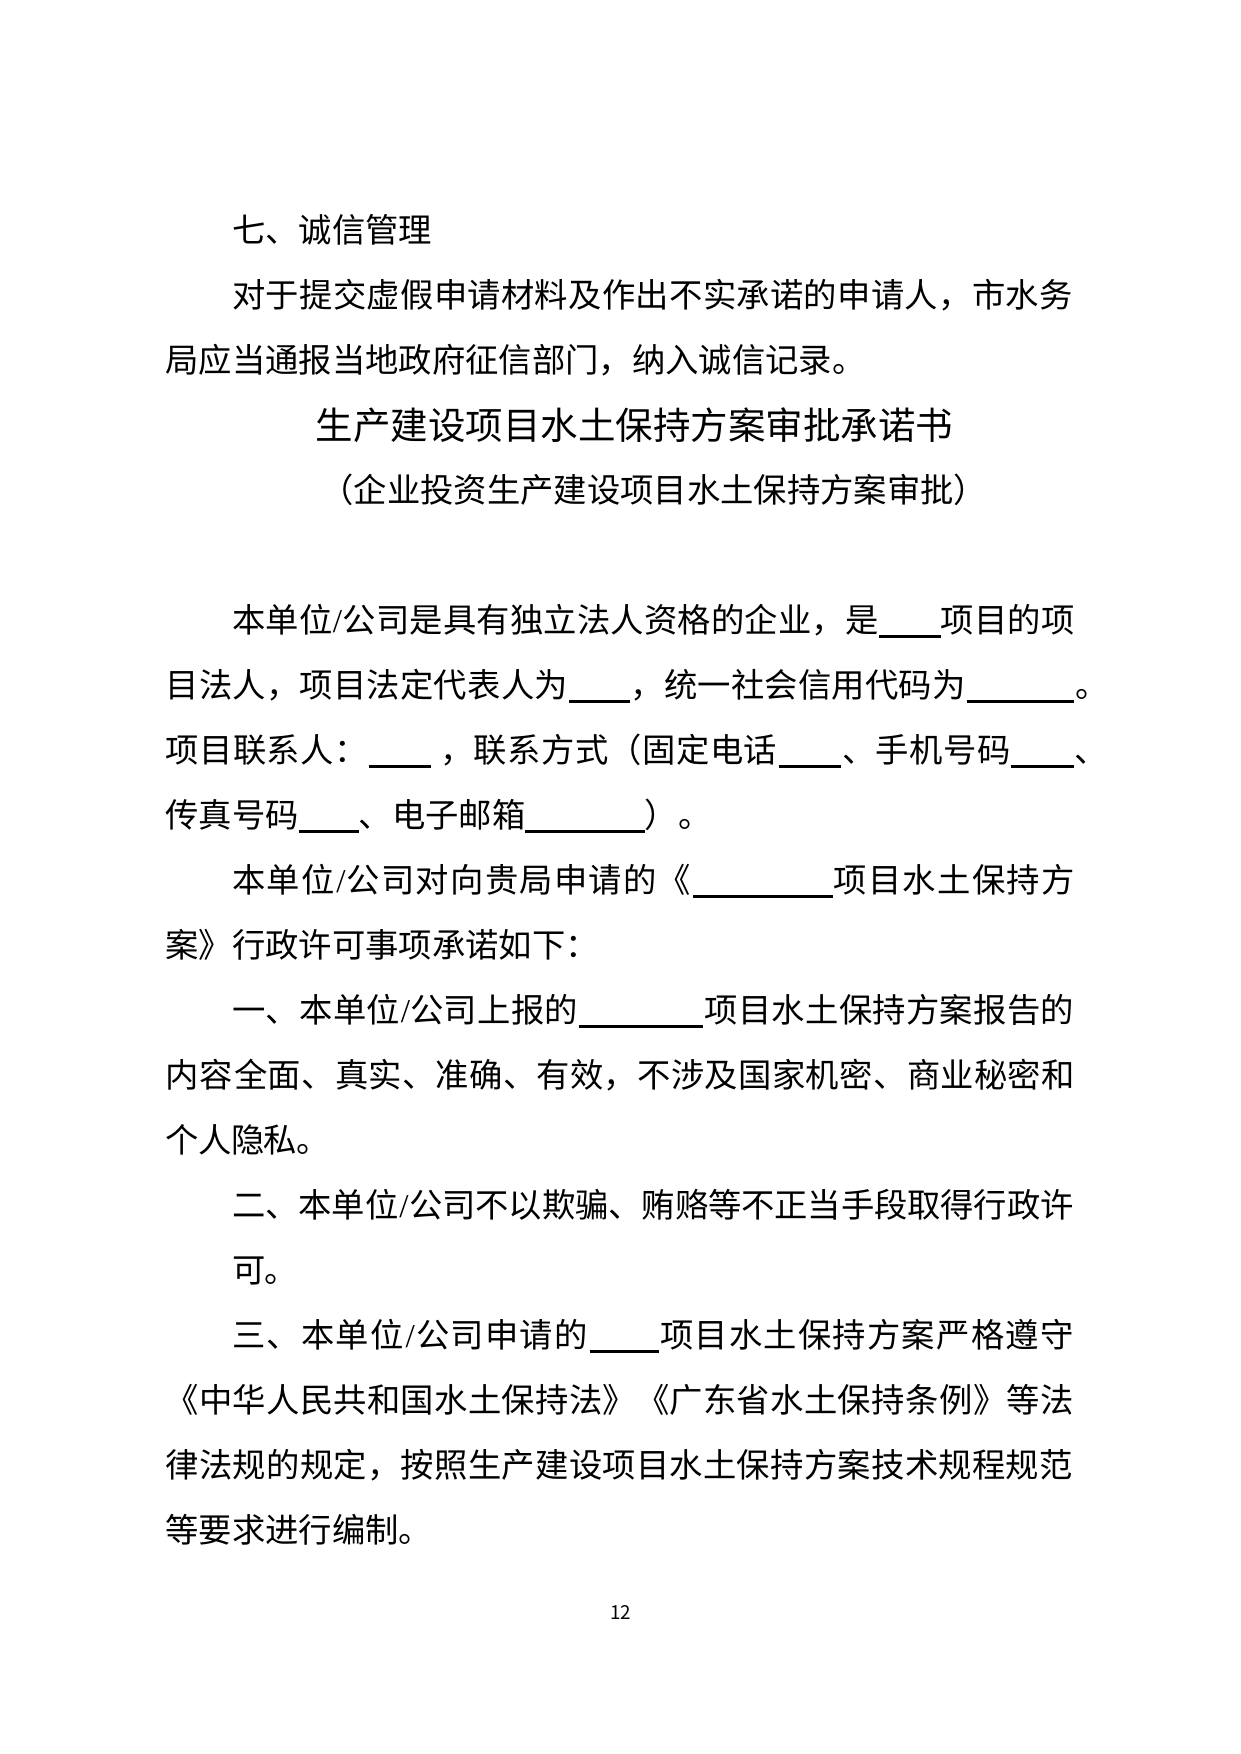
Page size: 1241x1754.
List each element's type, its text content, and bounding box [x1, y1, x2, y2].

text 二、本单位/公司不以欺骗、贿赂等不正当手段取得行政许可。 [232, 1171, 1075, 1301]
text 生产建设项目水土保持方案审批承诺书 [165, 391, 1075, 456]
text 三、本单位/公司申请的 项目水土保持方案严格遵守《中华人民共和国水土保持法》《广东省水土保持条例》等法律法规的规定，按照生产建设项目水土保持方案技术规程规范等要求进行编制。 [165, 1301, 1075, 1561]
text 一、本单位/公司上报的 项目水土保持方案报告的内容全面、真实、准确、有效，不涉及国家机密、商业秘密和个人隐私。 [165, 976, 1075, 1171]
text 对于提交虚假申请材料及作出不实承诺的申请人，市水务局应当通报当地政府征信部门，纳入诚信记录。 [165, 261, 1075, 391]
text 本单位/公司是具有独立法人资格的企业，是 项目的项目法人，项目法定代表人为 ，统一社会信用代码为 。项目联系人： ，联系方式（固定电话 、手机号码 、传真号码 、电子邮箱 ）。 [165, 586, 1075, 846]
text 本单位/公司对向贵局申请的《 项目水土保持方案》行政许可事项承诺如下： [165, 846, 1075, 976]
text 七、诚信管理 [165, 196, 1075, 261]
text （企业投资生产建设项目水土保持方案审批） [165, 456, 1075, 521]
